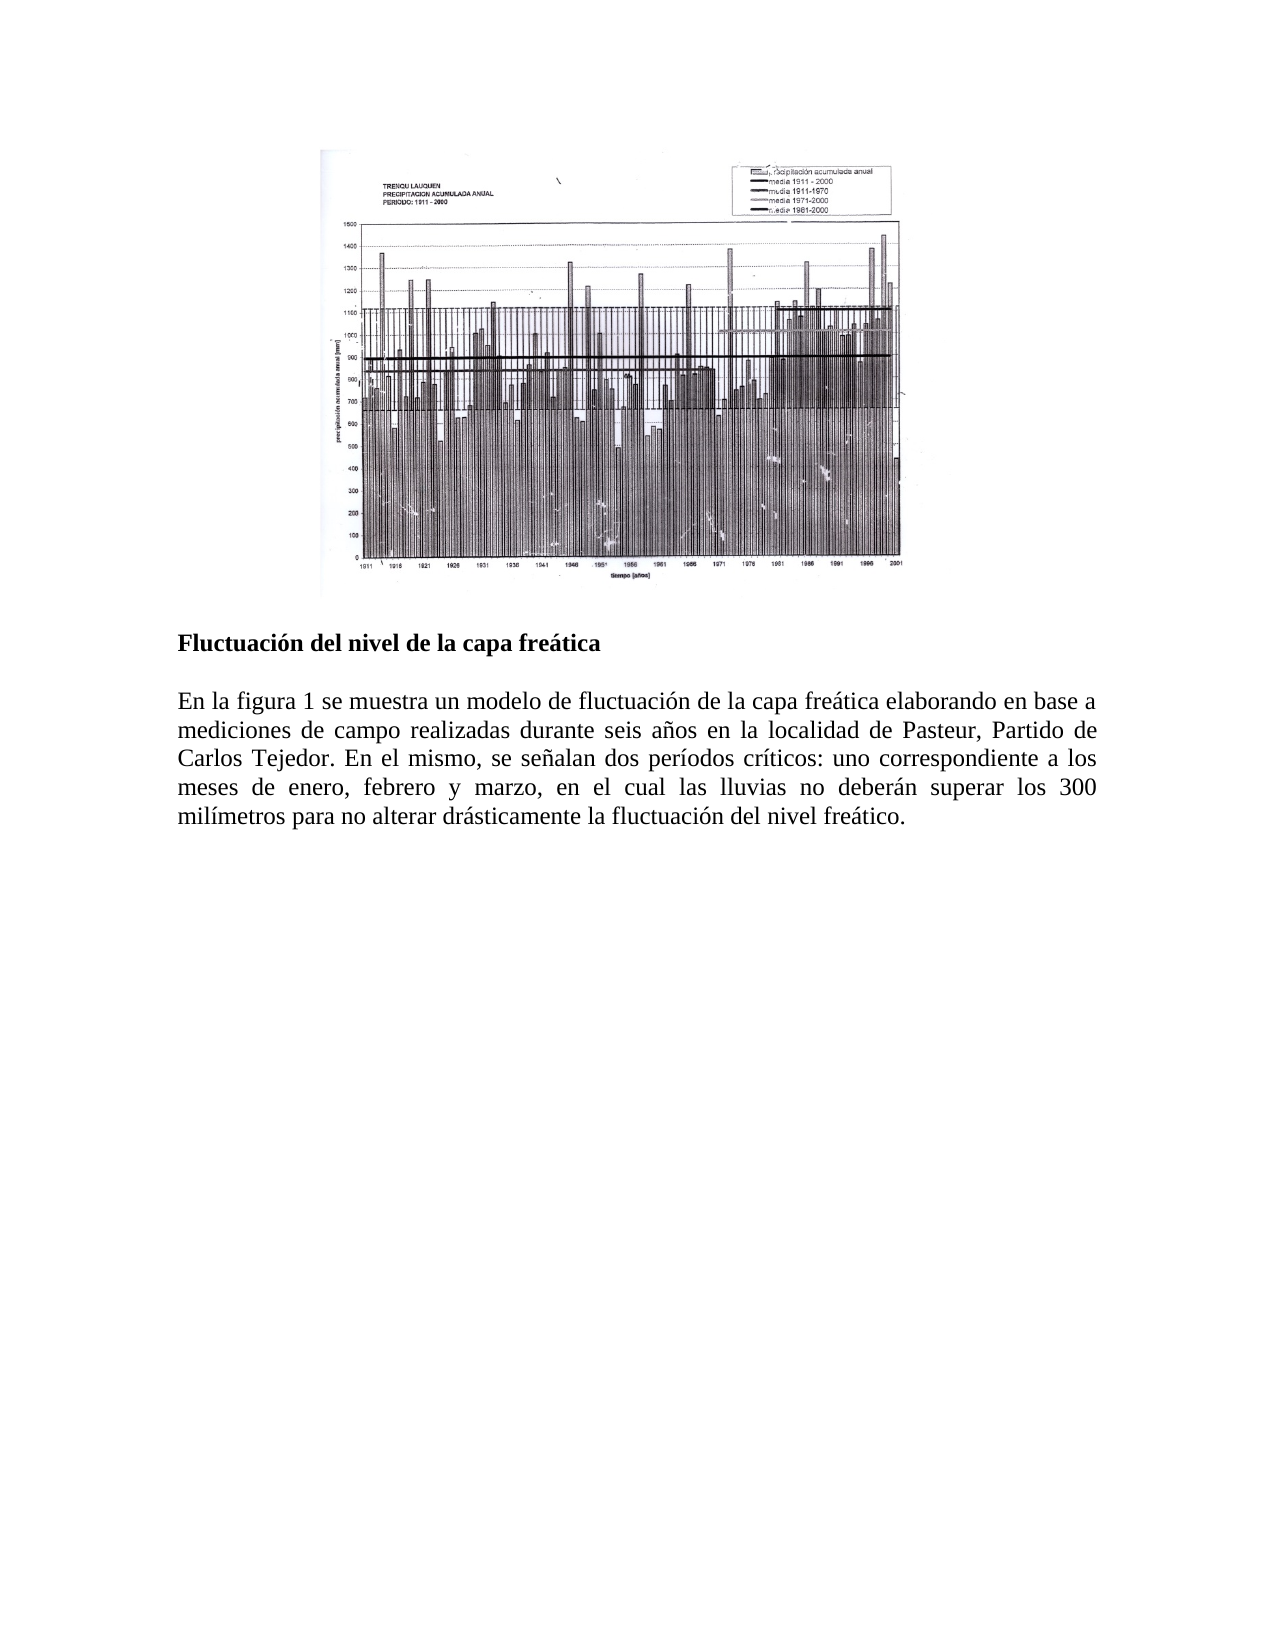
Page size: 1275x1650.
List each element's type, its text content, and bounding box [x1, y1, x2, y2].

text Fluctuación del nivel de la capa freática [177, 628, 1098, 657]
text En la figura 1 se muestra un modelo de fluctuación de la capa freática elaborando en base a mediciones de campo realizadas durante seis años en la localidad de Pasteur, Partido de Carlos Tejedor. En el mismo, se señalan dos períodos críticos: uno correspondiente a los meses de enero, febrero y marzo, en el cual las lluvias no deberán superar los 300 milímetros para no alterar drásticamente la fluctuación del nivel freático. [177, 686, 1098, 830]
picture [318, 147, 957, 599]
